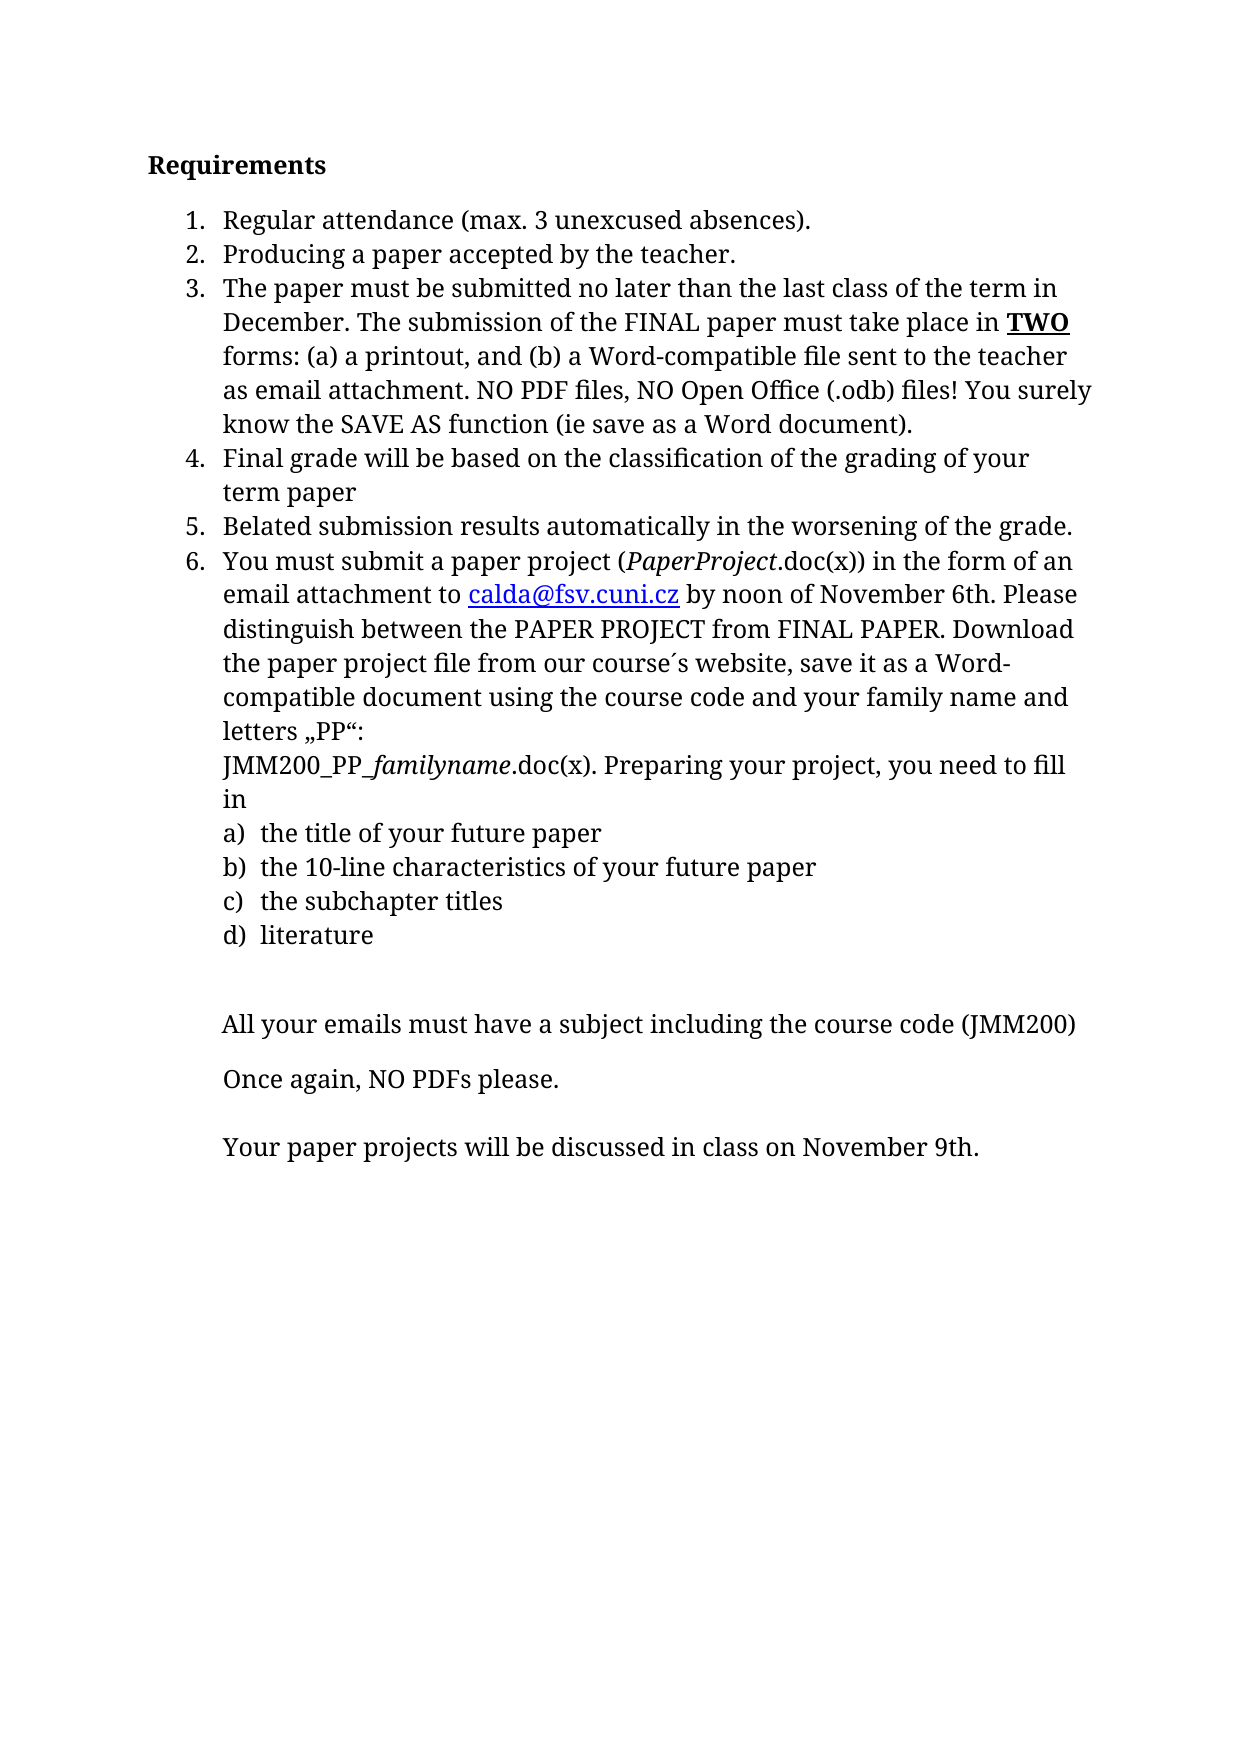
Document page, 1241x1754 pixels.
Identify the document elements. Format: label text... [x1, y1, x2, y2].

list literature [223, 918, 1093, 952]
text Requirements [148, 148, 1093, 182]
list JMM200_PP_familyname.doc(x). Preparing your project, you need to fill in [223, 747, 1093, 816]
list the subchapter titles [223, 884, 1093, 918]
list Regular attendance (max. 3 unexcused absences). [185, 202, 1093, 237]
list The paper must be submitted no later than the last class of the term in December. The submission of the FINAL paper must take place in TWO forms: (a) a printout, and (b) a Word-compatible file sent to the teacher as email attachment. NO PDF files, NO Open Office (.odb) files! You surely know the SAVE AS function (ie save as a Word document). [185, 271, 1093, 441]
list Final grade will be based on the classification of the grading of your term paper [185, 441, 1093, 509]
list Belated submission results automatically in the worsening of the grade. [185, 509, 1093, 543]
list Producing a paper accepted by the teacher. [185, 237, 1093, 271]
list Your paper projects will be discussed in class on November 9th. [223, 1130, 1093, 1164]
text All your emails must have a subject including the course code (JMM200) [148, 1007, 1093, 1041]
list You must submit a paper project (PaperProject.doc(x)) in the form of an email attachment to calda@fsv.cuni.cz by noon of November 6th. Please distinguish between the PAPER PROJECT from FINAL PAPER. Download the paper project file from our course´s website, save it as a Word-compatible document using the course code and your family name and letters „PP“: [185, 543, 1093, 747]
list Once again, NO PDFs please. [223, 1062, 1093, 1096]
list the 10-line characteristics of your future paper [223, 850, 1093, 884]
list the title of your future paper [223, 816, 1093, 850]
